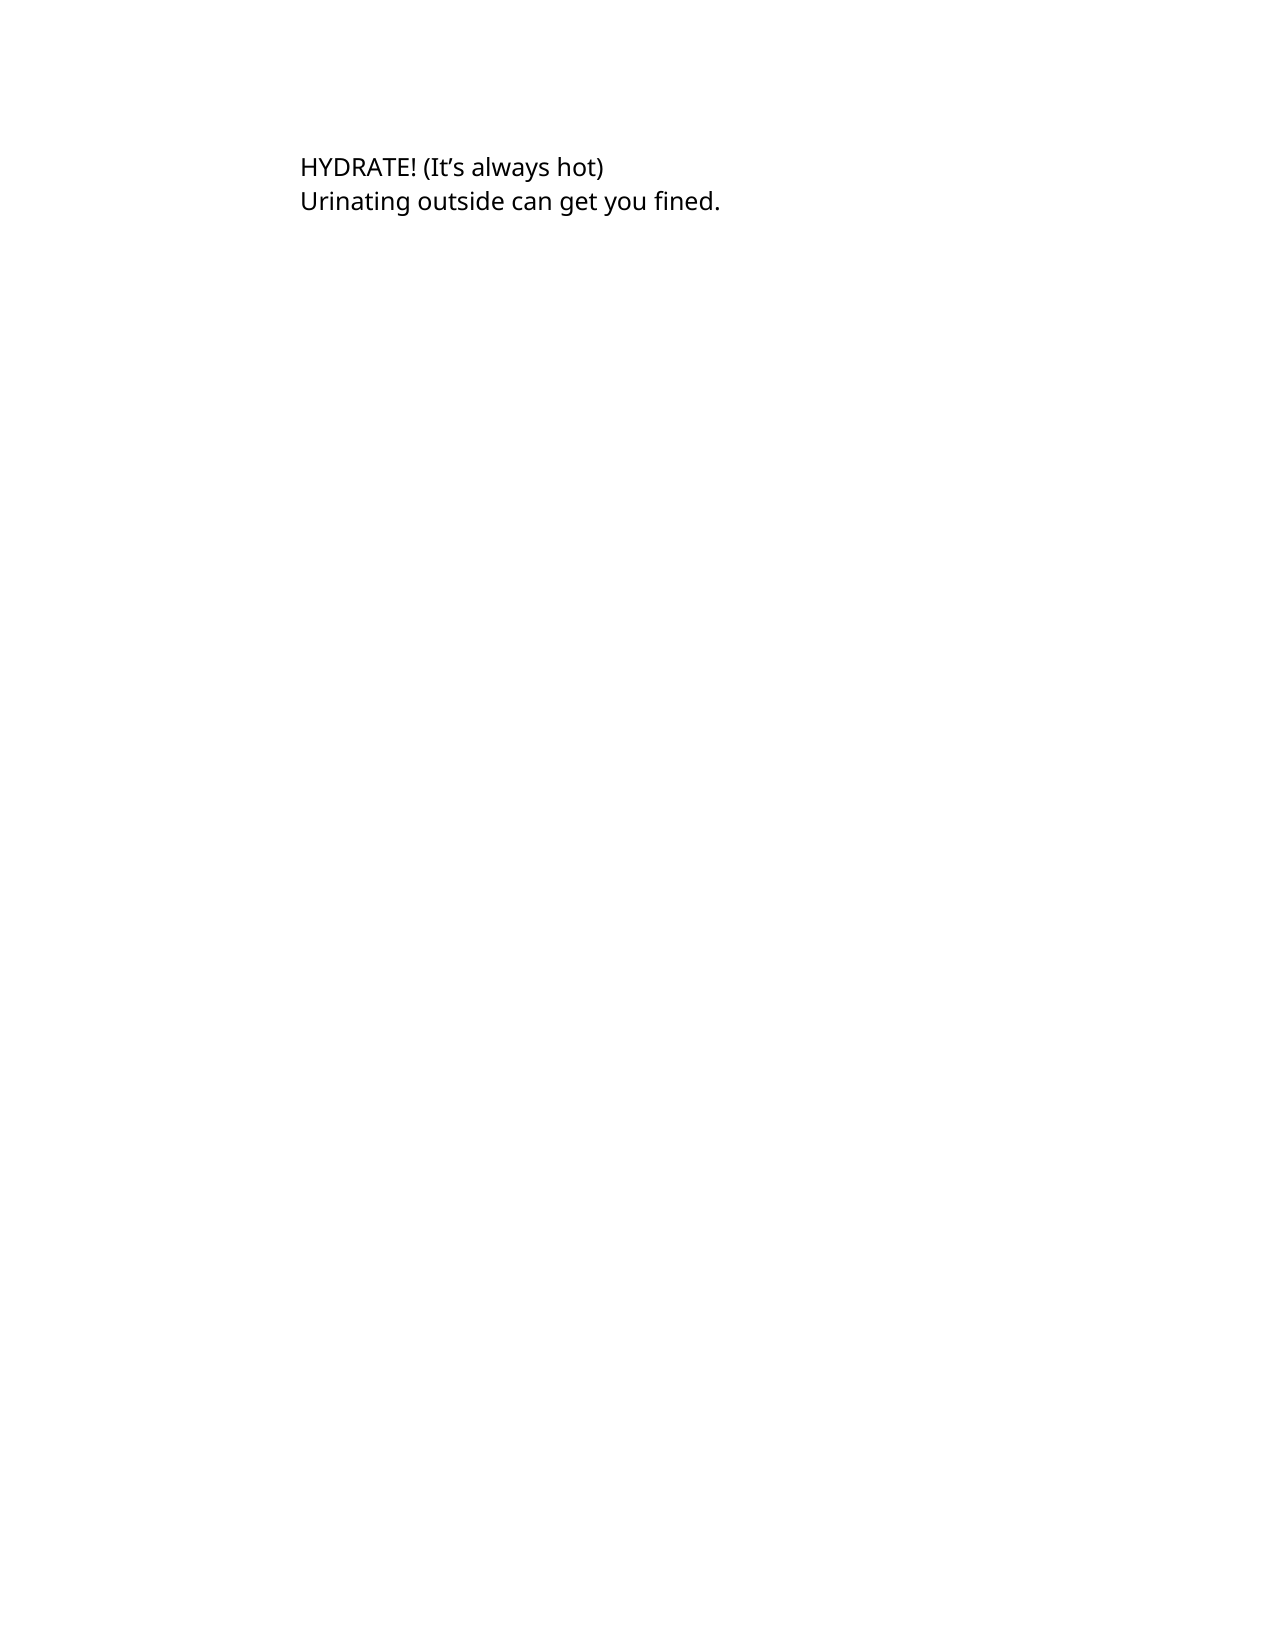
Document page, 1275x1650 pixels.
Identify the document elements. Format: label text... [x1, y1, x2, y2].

text HYDRATE! (It’s always hot) [150, 150, 1125, 184]
text Urinating outside can get you fined. [150, 184, 1125, 218]
